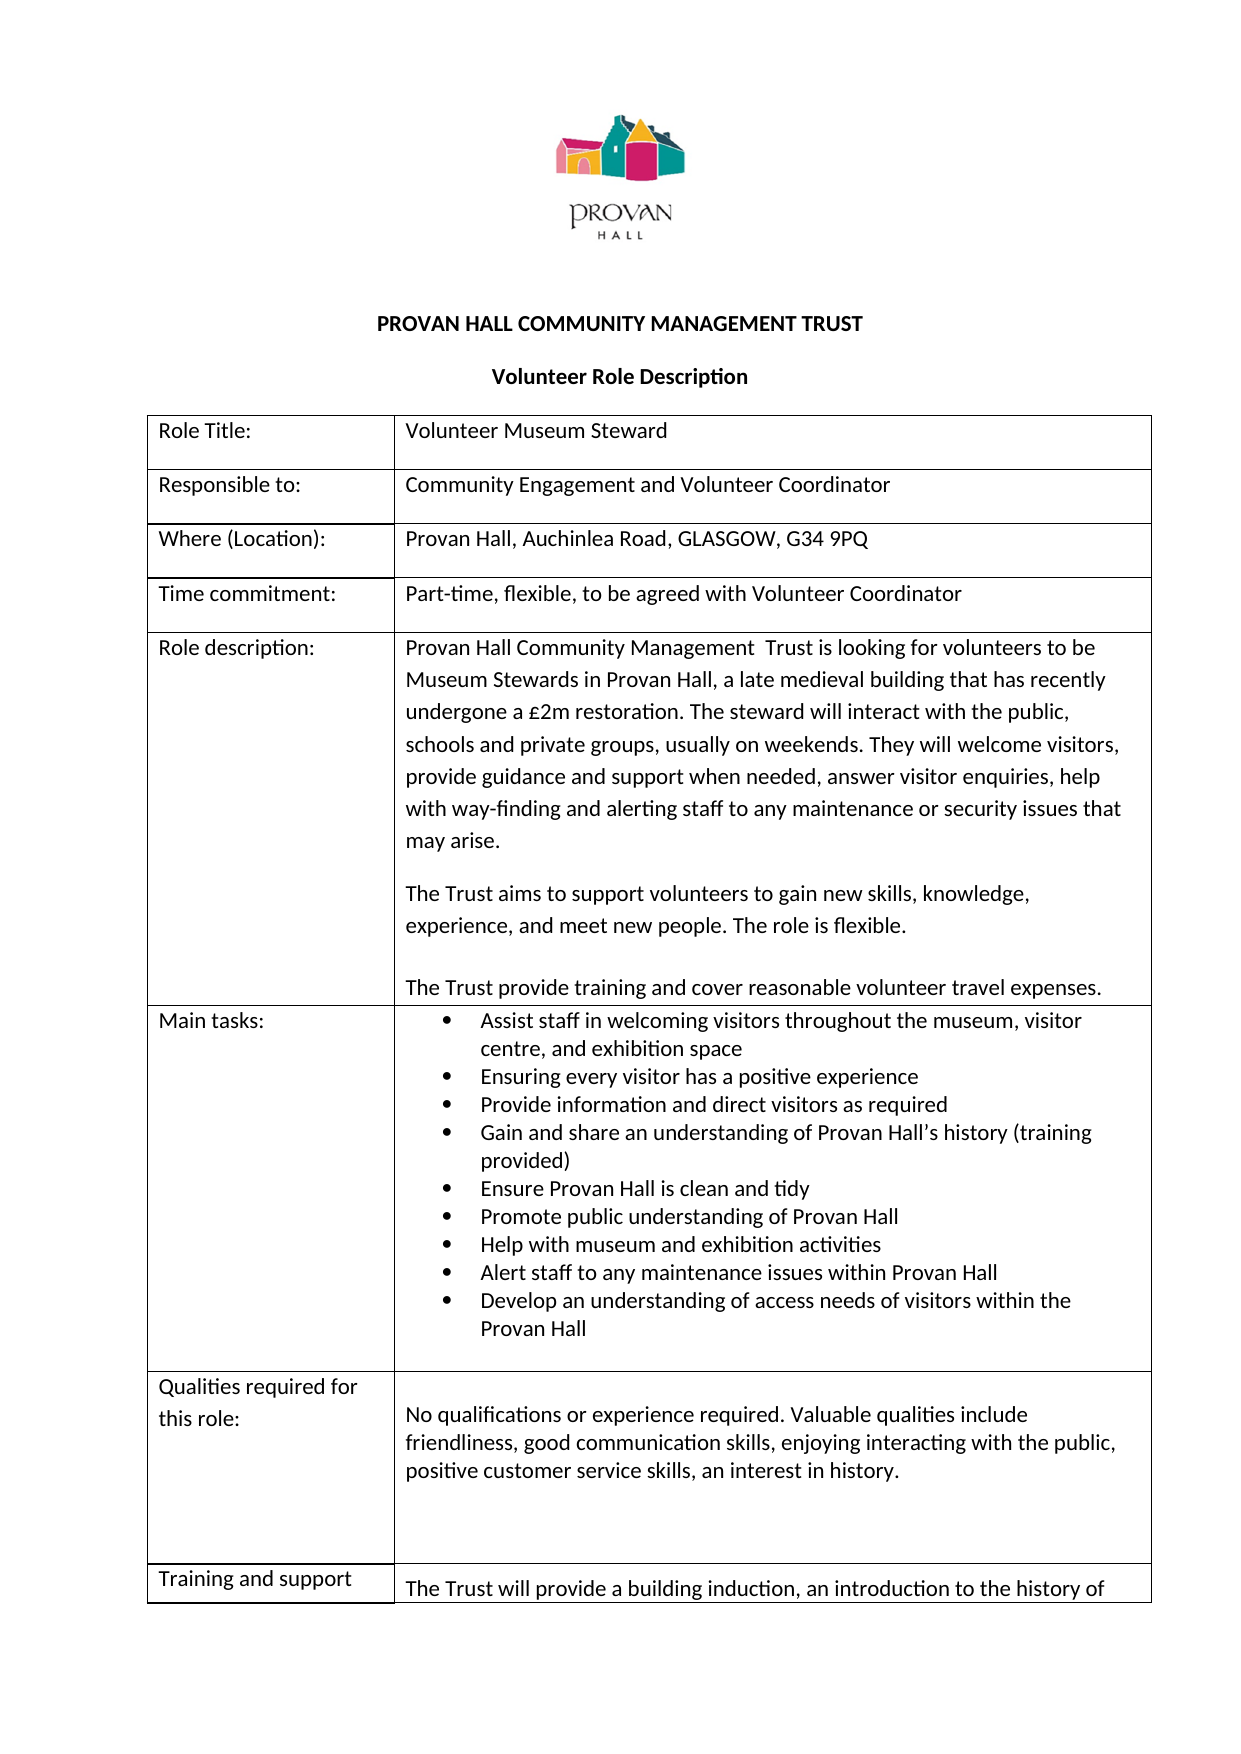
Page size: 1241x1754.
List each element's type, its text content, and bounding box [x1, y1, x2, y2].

table_cell Part-time, flexible, to be agreed with Volunteer Coordinator [395, 578, 1151, 632]
table_cell No qualifications or experience required. Valuable qualities include friendliness, good communication skills, enjoying interacting with the public, positive customer service skills, an interest in history. [395, 1372, 1151, 1563]
text Volunteer Role Description [150, 362, 1090, 390]
table_cell Provan Hall, Auchinlea Road, GLASGOW, G34 9PQ [395, 524, 1151, 577]
table_cell Qualities required for this role: [148, 1372, 394, 1563]
table_cell Role description: [148, 633, 394, 1005]
table_cell Assist staff in welcoming visitors throughout the museum, visitor centre, and exhibition space Ensuring every visitor has a positive experience Provide information and direct visitors as required Gain and share an understanding of Provan Hall’s history (training provided) Ensure Provan Hall is clean and tidy Promote public understanding of Provan Hall Help with museum and exhibition activities Alert staff to any maintenance issues within Provan Hall Develop an understanding of access needs of visitors within the Provan Hall [395, 1006, 1151, 1371]
table_header Role Title: [148, 416, 394, 469]
table_cell Main tasks: [148, 1006, 394, 1371]
table_cell Community Engagement and Volunteer Coordinator [395, 470, 1151, 523]
table_cell Provan Hall Community Management Trust is looking for volunteers to be Museum Stewards in Provan Hall, a late medieval building that has recently undergone a £2m restoration. The steward will interact with the public, schools and private groups, usually on weekends. They will welcome visitors, provide guidance and support when needed, answer visitor enquiries, help with way-finding and alerting staff to any maintenance or security issues that may arise. The Trust aims to support volunteers to gain new skills, knowledge, experience, and meet new people. The role is flexible. The Trust provide training and cover reasonable volunteer travel expenses. [395, 633, 1151, 1005]
table_cell Where (Location): [148, 525, 394, 577]
table_cell Training and support available: [148, 1565, 394, 1602]
table_cell Responsible to: [148, 470, 394, 523]
table_cell The Trust will provide a building induction, an introduction to the history of Provan Hall, training, and will cover reasonable travel expenses. [395, 1564, 1151, 1602]
table_header Volunteer Museum Steward [395, 416, 1151, 469]
picture [544, 101, 696, 256]
table_cell Time commitment: [148, 579, 394, 632]
text PROVAN HALL COMMUNITY MANAGEMENT TRUST [150, 309, 1090, 337]
